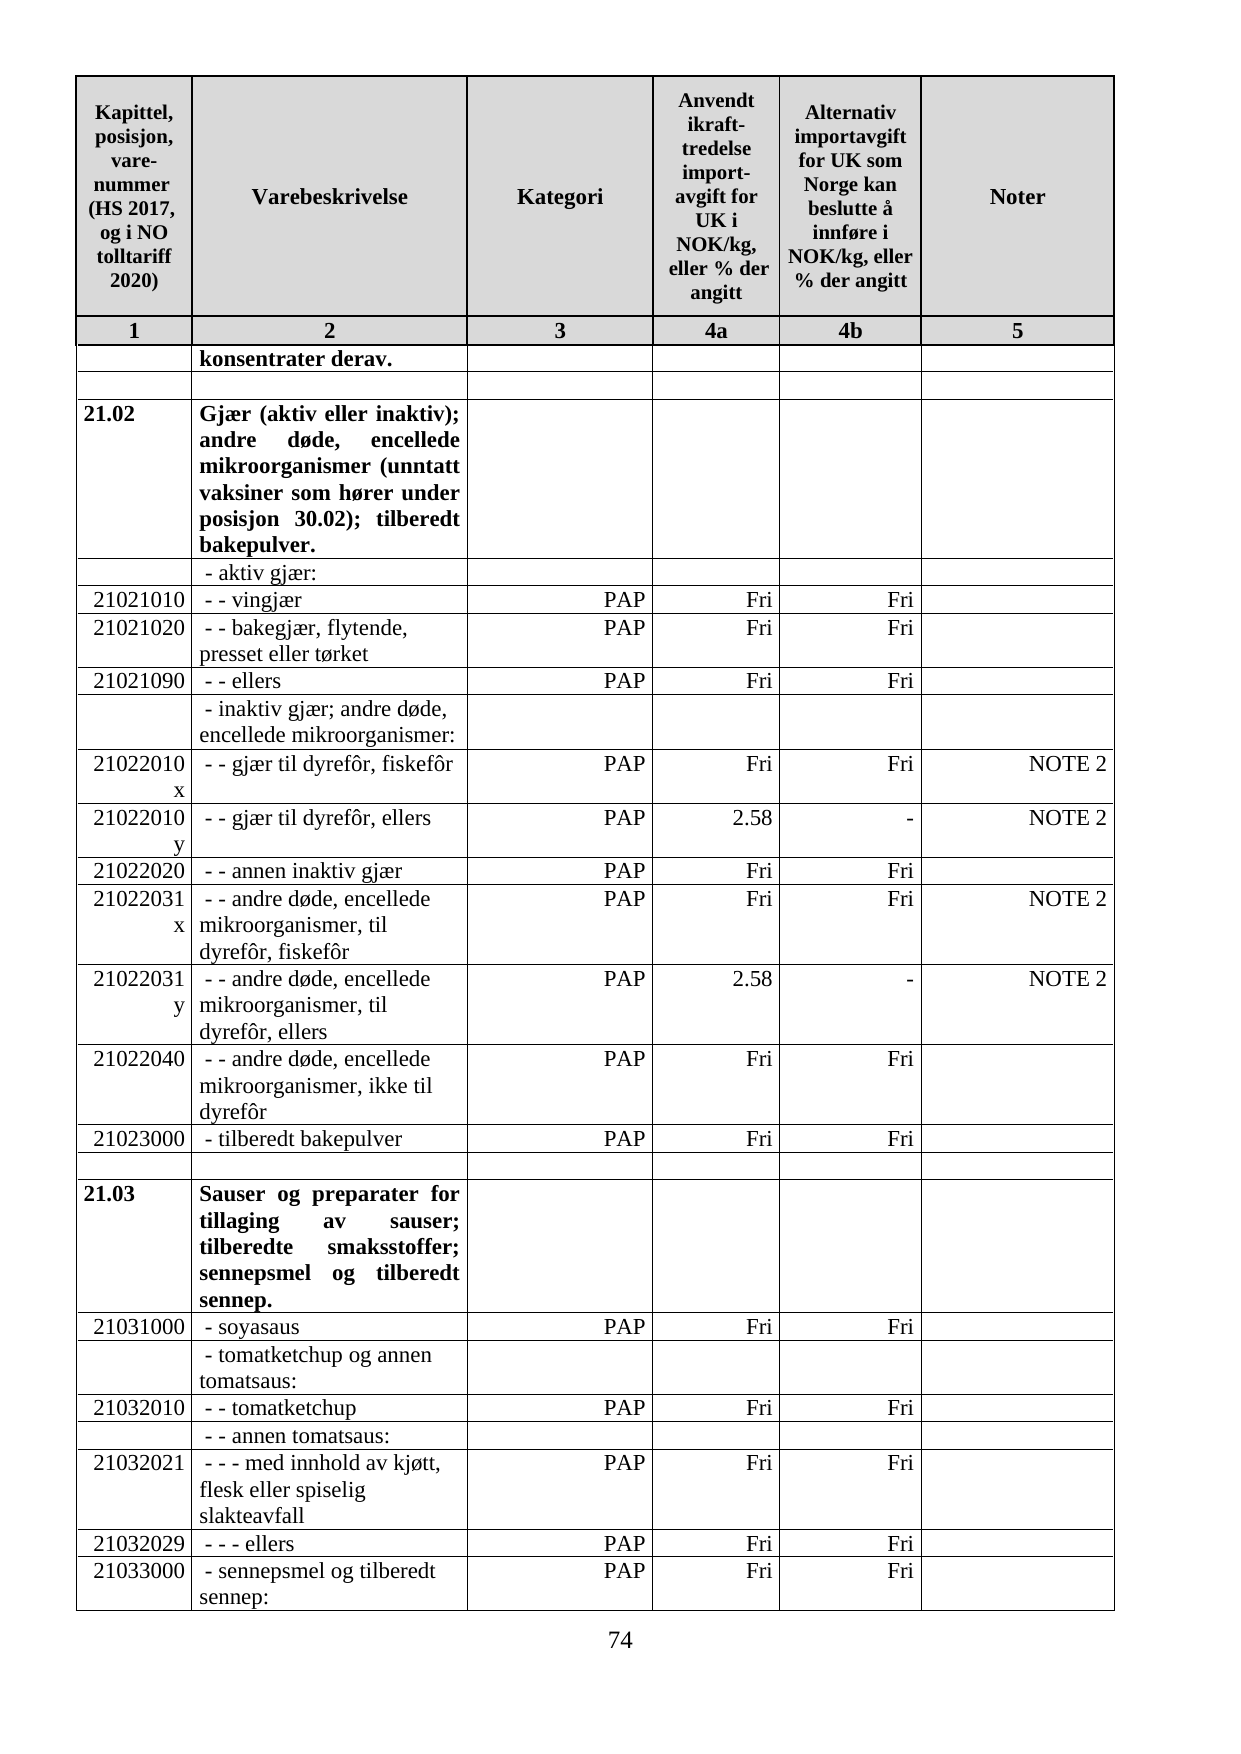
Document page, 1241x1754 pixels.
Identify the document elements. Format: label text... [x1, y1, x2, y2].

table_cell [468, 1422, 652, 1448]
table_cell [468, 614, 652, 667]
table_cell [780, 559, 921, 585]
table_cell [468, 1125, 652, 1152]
table_header Anvendt ikraft- tredelse import- avgift for UK i NOK/kg, eller % der angitt [654, 77, 779, 315]
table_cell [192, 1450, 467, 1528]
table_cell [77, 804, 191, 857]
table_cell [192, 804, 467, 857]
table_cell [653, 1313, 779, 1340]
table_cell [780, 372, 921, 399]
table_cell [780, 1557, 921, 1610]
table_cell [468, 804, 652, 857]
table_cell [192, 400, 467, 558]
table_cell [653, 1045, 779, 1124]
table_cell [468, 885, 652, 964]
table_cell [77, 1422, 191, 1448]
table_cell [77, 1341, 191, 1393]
table_header Kategori [468, 77, 652, 315]
table_cell 1 [77, 317, 191, 344]
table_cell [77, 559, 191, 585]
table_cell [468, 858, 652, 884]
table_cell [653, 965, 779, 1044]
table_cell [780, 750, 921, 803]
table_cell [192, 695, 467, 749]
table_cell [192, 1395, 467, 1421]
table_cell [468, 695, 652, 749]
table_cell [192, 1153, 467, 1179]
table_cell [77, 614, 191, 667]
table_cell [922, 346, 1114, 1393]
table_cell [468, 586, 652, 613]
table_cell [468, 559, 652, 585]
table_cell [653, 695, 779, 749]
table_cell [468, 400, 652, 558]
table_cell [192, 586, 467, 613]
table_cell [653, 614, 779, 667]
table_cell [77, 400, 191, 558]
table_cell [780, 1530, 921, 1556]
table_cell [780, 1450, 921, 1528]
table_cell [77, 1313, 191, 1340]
table_cell 4a [654, 317, 779, 344]
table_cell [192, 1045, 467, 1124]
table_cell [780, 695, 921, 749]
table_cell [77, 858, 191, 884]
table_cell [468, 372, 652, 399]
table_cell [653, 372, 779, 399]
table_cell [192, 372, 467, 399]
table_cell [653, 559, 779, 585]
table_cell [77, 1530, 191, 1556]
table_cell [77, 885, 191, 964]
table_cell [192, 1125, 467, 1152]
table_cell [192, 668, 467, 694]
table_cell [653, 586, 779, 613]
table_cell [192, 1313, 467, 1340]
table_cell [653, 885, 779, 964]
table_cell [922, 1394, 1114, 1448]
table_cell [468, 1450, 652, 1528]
table_cell 4b [780, 317, 920, 344]
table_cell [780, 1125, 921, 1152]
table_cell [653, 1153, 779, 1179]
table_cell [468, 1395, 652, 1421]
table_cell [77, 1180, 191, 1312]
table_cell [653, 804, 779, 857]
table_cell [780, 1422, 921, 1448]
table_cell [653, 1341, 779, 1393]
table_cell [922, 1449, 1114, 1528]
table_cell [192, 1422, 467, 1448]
table_header Varebeskrivelse [193, 77, 466, 315]
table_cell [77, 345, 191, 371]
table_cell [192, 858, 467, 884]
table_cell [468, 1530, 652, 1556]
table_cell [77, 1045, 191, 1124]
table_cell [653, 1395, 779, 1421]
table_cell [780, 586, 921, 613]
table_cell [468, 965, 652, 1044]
table_header Noter [922, 77, 1113, 315]
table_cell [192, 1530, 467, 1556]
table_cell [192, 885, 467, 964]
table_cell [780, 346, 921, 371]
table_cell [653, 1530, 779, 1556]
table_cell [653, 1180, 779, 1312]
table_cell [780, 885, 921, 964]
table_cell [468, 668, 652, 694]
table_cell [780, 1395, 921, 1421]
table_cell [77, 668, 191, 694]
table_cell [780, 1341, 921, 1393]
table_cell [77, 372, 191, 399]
table_cell 2 [193, 317, 466, 344]
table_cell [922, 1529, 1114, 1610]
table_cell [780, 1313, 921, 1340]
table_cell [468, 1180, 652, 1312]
table_header Kapittel, posisjon, vare-nummer (HS 2017, og i NO tolltariff 2020) [77, 77, 191, 315]
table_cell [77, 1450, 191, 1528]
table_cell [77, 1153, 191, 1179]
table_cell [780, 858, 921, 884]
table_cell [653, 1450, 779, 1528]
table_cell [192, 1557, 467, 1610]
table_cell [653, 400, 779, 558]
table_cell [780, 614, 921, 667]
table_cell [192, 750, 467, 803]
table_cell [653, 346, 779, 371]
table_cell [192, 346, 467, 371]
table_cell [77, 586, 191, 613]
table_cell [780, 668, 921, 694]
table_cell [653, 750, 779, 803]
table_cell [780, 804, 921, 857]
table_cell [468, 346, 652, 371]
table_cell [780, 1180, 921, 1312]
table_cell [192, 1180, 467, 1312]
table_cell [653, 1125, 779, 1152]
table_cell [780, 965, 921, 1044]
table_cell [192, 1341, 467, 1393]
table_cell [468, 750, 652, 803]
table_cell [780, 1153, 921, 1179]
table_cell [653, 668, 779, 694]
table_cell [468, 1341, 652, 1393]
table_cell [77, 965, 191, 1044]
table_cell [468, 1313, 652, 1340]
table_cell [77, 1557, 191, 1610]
table_cell 3 [468, 317, 652, 344]
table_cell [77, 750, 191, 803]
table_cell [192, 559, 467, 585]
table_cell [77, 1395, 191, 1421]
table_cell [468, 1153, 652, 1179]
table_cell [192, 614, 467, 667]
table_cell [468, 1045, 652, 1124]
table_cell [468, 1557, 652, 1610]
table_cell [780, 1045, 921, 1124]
table_cell 5 [922, 317, 1113, 344]
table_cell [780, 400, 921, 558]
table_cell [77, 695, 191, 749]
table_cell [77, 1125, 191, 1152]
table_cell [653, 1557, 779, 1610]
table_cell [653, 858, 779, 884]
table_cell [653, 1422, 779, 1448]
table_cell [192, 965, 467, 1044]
table_header Alternativ importavgift for UK som Norge kan beslutte å innføre i NOK/kg, eller % der angitt [780, 77, 920, 315]
